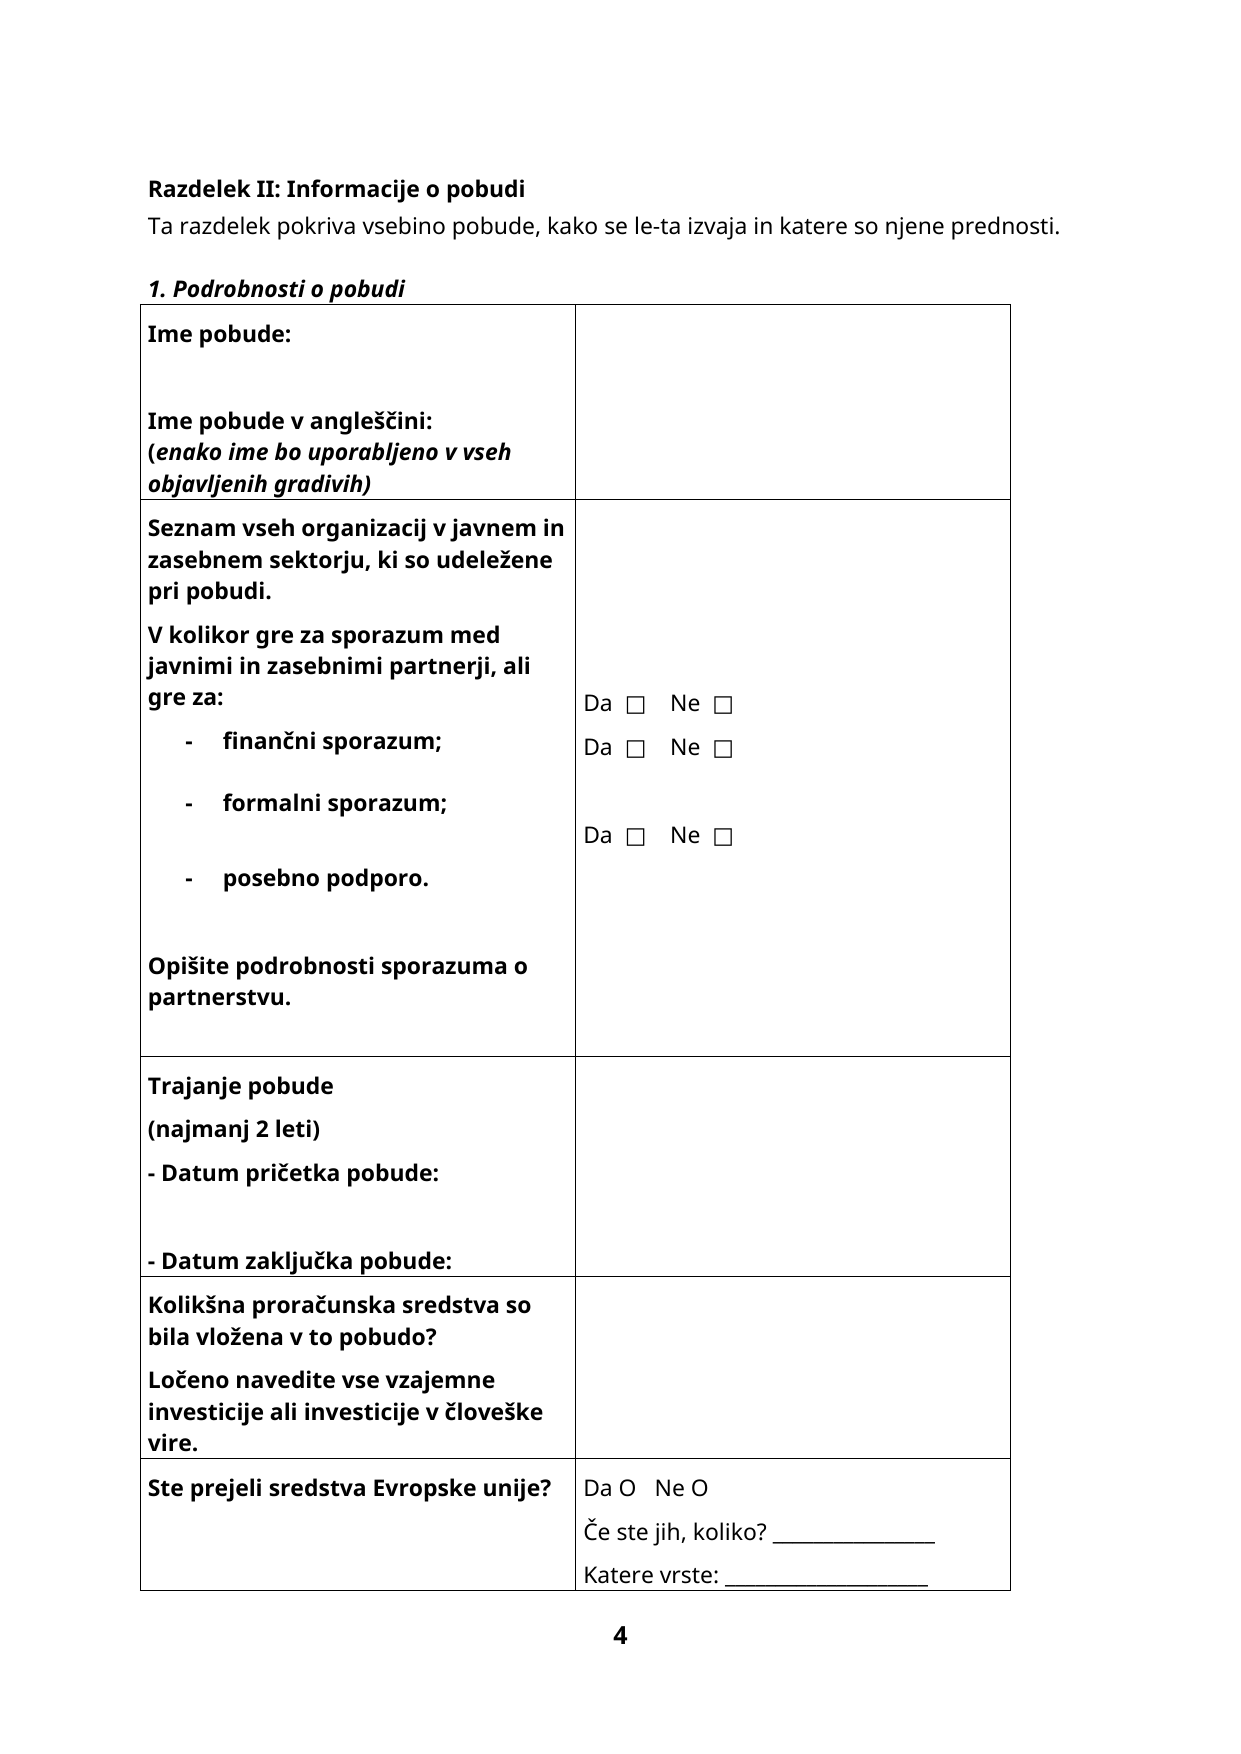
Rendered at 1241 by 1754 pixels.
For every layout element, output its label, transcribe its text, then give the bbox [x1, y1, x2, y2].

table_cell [576, 1459, 1010, 1590]
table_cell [141, 1459, 575, 1590]
table_cell Seznam vseh organizacij v javnem in zasebnem sektorju, ki so udeležene pri pobudi. V kolikor gre za sporazum med javnimi in zasebnimi partnerji, ali gre za: finančni sporazum; formalni sporazum; posebno podporo. Opišite podrobnosti sporazuma o partnerstvu. [141, 500, 575, 1056]
table_header [576, 305, 1010, 499]
table_cell Da □ Ne □ Da □ Ne □ Da □ Ne □ [576, 500, 1010, 1056]
table_cell [576, 1057, 1010, 1276]
table_cell Kolikšna proračunska sredstva so bila vložena v to pobudo? Ločeno navedite vse vzajemne investicije ali investicije v človeške vire. [141, 1277, 575, 1458]
text Ta razdelek pokriva vsebino pobude, kako se le-ta izvaja in katere so njene prednosti. [148, 210, 1092, 241]
subtitle Razdelek II: Informacije o pobudi [148, 173, 1092, 204]
table_header Ime pobude: Ime pobude v angleščini: (enako ime bo uporabljeno v vseh objavljenih gradivih) [141, 305, 575, 499]
text 1. Podrobnosti o pobudi [148, 273, 1092, 304]
table_cell Trajanje pobude (najmanj 2 leti) - Datum pričetka pobude: - Datum zaključka pobude: [141, 1057, 575, 1276]
table_cell [576, 1277, 1010, 1458]
